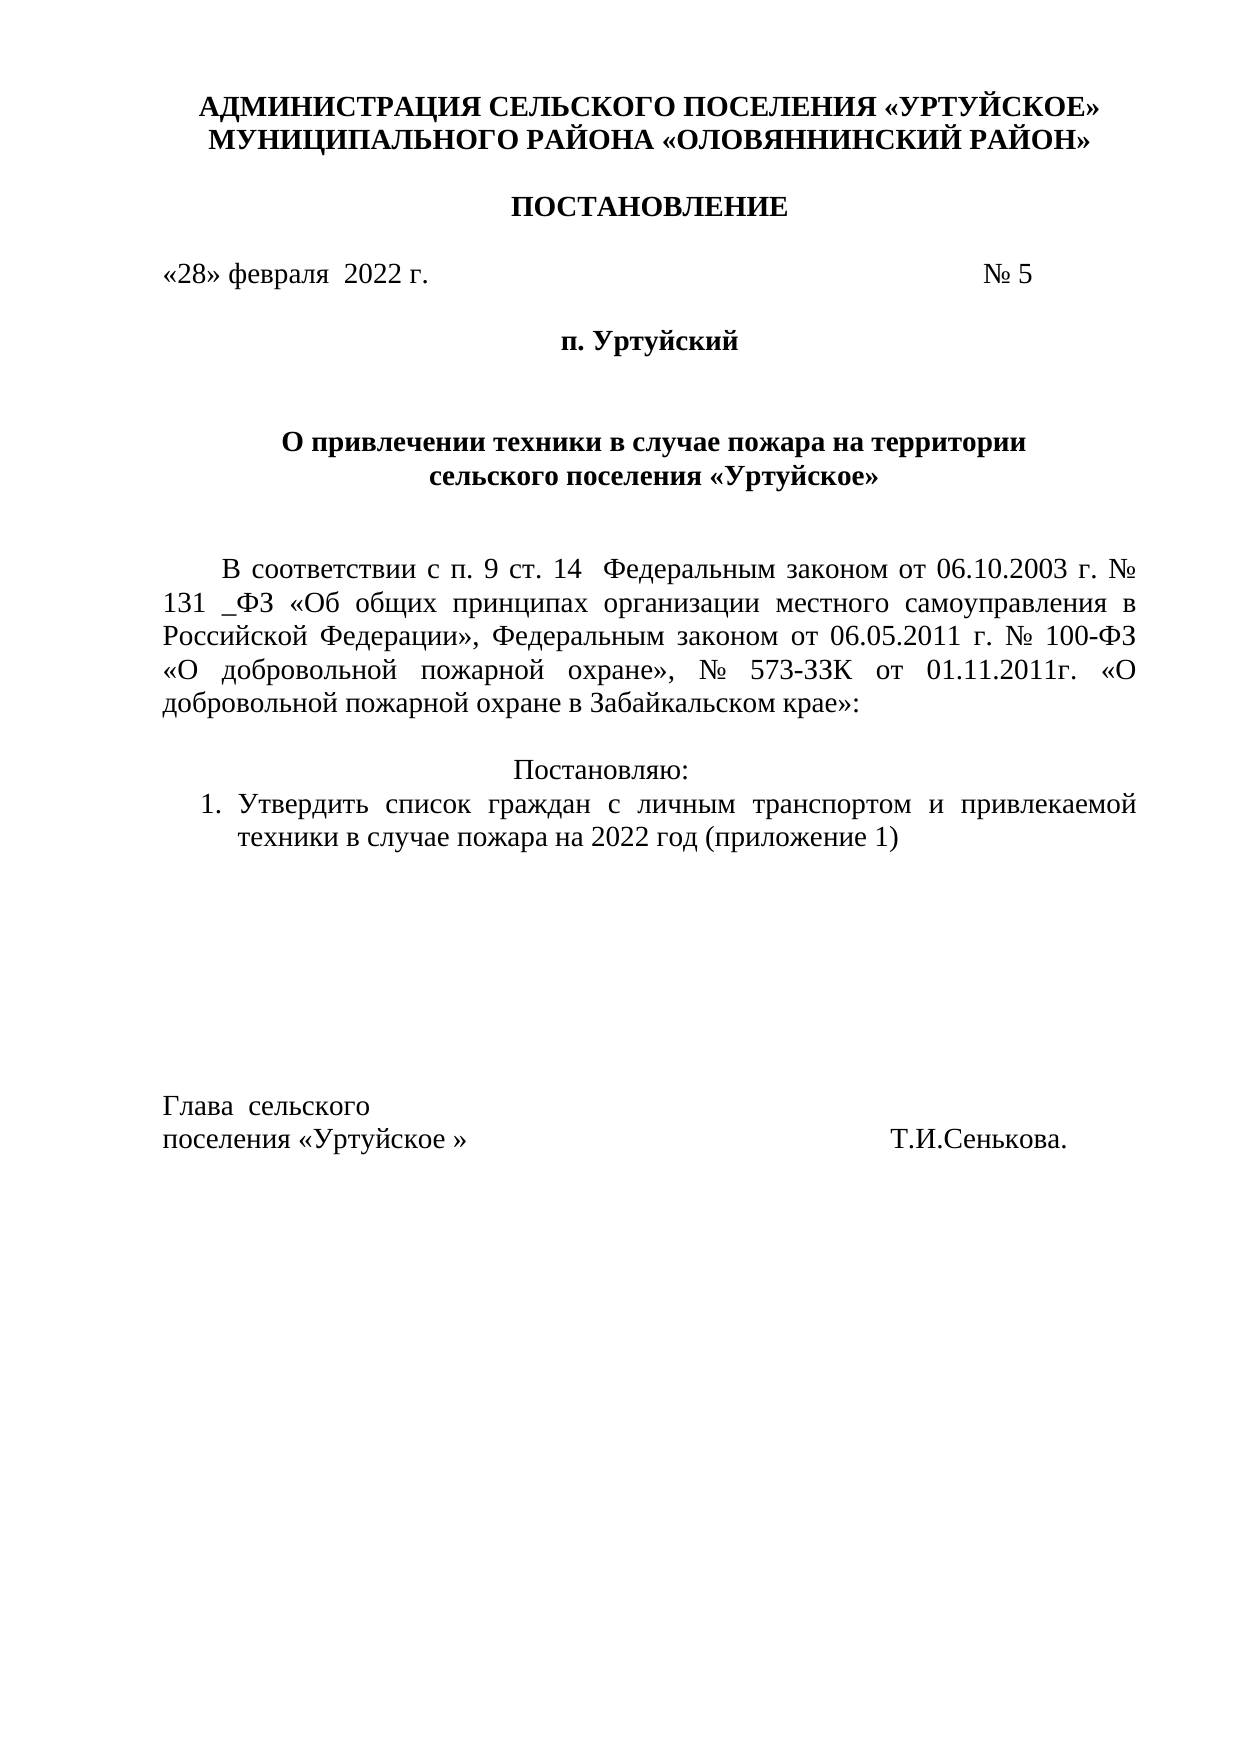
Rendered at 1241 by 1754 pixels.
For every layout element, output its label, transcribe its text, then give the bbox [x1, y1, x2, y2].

text п. Уртуйский [162, 323, 1137, 357]
text Глава сельского [162, 1088, 1137, 1121]
text ПОСТАНОВЛЕНИЕ [162, 189, 1137, 223]
list Утвердить список граждан с личным транспортом и привлекаемой техники в случае пожара на 2022 год (приложение 1) [200, 786, 1137, 853]
text поселения «Уртуйское » Т.И.Сенькова. [162, 1121, 1137, 1155]
text «28» февраля 2022 г. № 5 [162, 256, 1137, 290]
text Постановляю: [162, 752, 1137, 786]
table_header О привлечении техники в случае пожара на территории сельского поселения «Уртуйское» [151, 424, 1175, 518]
text АДМИНИСТРАЦИЯ СЕЛЬСКОГО ПОСЕЛЕНИЯ «УРТУЙСКОЕ» [162, 89, 1137, 122]
text В соответствии с п. 9 ст. 14 Федеральным законом от 06.10.2003 г. № 131 _ФЗ «Об общих принципах организации местного самоуправления в Российской Федерации», Федеральным законом от 06.05.2011 г. № 100-ФЗ «О добровольной пожарной охране», № 573-ЗЗК от 01.11.2011г. «О добровольной пожарной охране в Забайкальском крае»: [162, 551, 1137, 719]
text МУНИЦИПАЛЬНОГО РАЙОНА «ОЛОВЯННИНСКИЙ РАЙОН» [162, 122, 1137, 156]
